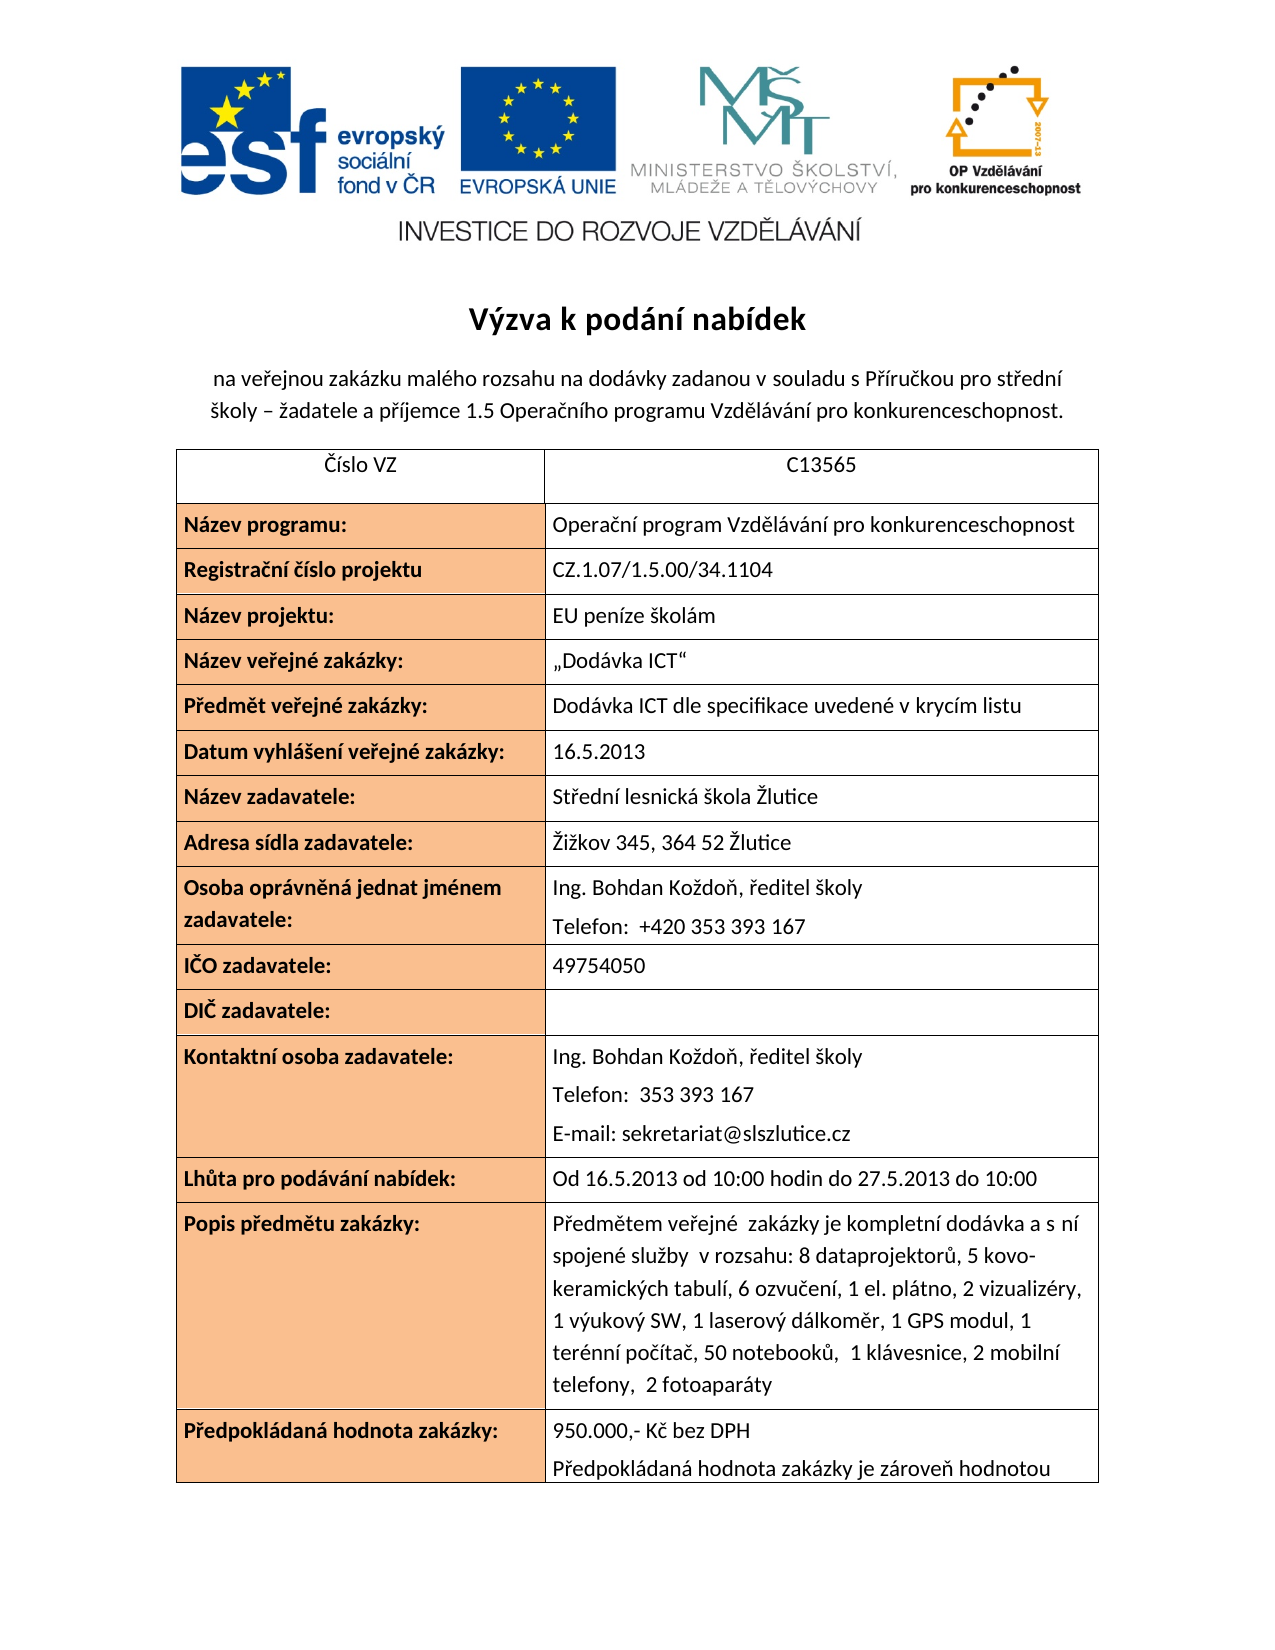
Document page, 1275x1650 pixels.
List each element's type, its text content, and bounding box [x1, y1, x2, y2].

table_cell Název veřejné zakázky: [177, 640, 545, 684]
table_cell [177, 1410, 545, 1482]
table_cell Datum vyhlášení veřejné zakázky: [177, 731, 545, 775]
table_cell „Dodávka ICT“ [546, 640, 1098, 684]
table_cell Operační program Vzdělávání pro konkurenceschopnost [546, 504, 1098, 548]
table_header Číslo VZ [177, 450, 544, 503]
picture [133, 26, 1142, 273]
table_cell Název programu: [177, 504, 545, 548]
table_cell Název projektu: [177, 595, 545, 639]
table_cell Žižkov 345, 364 52 Žlutice [546, 822, 1098, 866]
text na veřejnou zakázku malého rozsahu na dodávky zadanou v souladu s Příručkou pro střední školy – žadatele a příjemce 1.5 Operačního programu Vzdělávání pro konkurenceschopnost. [187, 364, 1087, 424]
table_cell Od 16.5.2013 od 10:00 hodin do 27.5.2013 do 10:00 [546, 1158, 1098, 1202]
table_cell IČO zadavatele: [177, 945, 545, 989]
table_cell Registrační číslo projektu [177, 549, 545, 593]
table_cell Název zadavatele: [177, 776, 545, 821]
table_cell Ing. Bohdan Koždoň, ředitel školy Telefon: +420 353 393 167 E-mail: sekretariat@slszlutice.cz [546, 867, 1098, 944]
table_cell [546, 1410, 1098, 1482]
table_cell 49754050 [546, 945, 1098, 989]
table_cell Popis předmětu zakázky: [177, 1203, 545, 1408]
table_cell - [546, 990, 1098, 1034]
table_cell Dodávka ICT dle specifikace uvedené v krycím listu [546, 685, 1098, 730]
table_cell CZ.1.07/1.5.00/34.1104 [546, 549, 1098, 593]
table_cell EU peníze školám [546, 595, 1098, 639]
table_cell Lhůta pro podávání nabídek: [177, 1158, 545, 1202]
table_cell Předmět veřejné zakázky: [177, 685, 545, 730]
table_cell Osoba oprávněná jednat jménem zadavatele: [177, 867, 545, 944]
table_cell 16.5.2013 [546, 731, 1098, 775]
table_cell Střední lesnická škola Žlutice [546, 776, 1098, 821]
table_cell Kontaktní osoba zadavatele: [177, 1036, 545, 1157]
table_cell Předmětem veřejné zakázky je kompletní dodávka a s ní spojené služby v rozsahu: 8 dataprojektorů, 5 kovo-keramických tabulí, 6 ozvučení, 1 el. plátno, 2 vizualizéry, 1 výukový SW, 1 laserový dálkoměr, 1 GPS modul, 1 terénní počítač, 50 notebooků, 1 klávesnice, 2 mobilní telefony, 2 fotoaparáty [546, 1203, 1098, 1408]
table_cell Adresa sídla zadavatele: [177, 822, 545, 866]
title Výzva k podání nabídek [187, 273, 1087, 339]
table_cell Ing. Bohdan Koždoň, ředitel školy Telefon: 353 393 167 E-mail: sekretariat@slszlutice.cz [546, 1036, 1098, 1157]
table_cell DIČ zadavatele: [177, 990, 545, 1034]
table_header C13565 [545, 450, 1098, 503]
